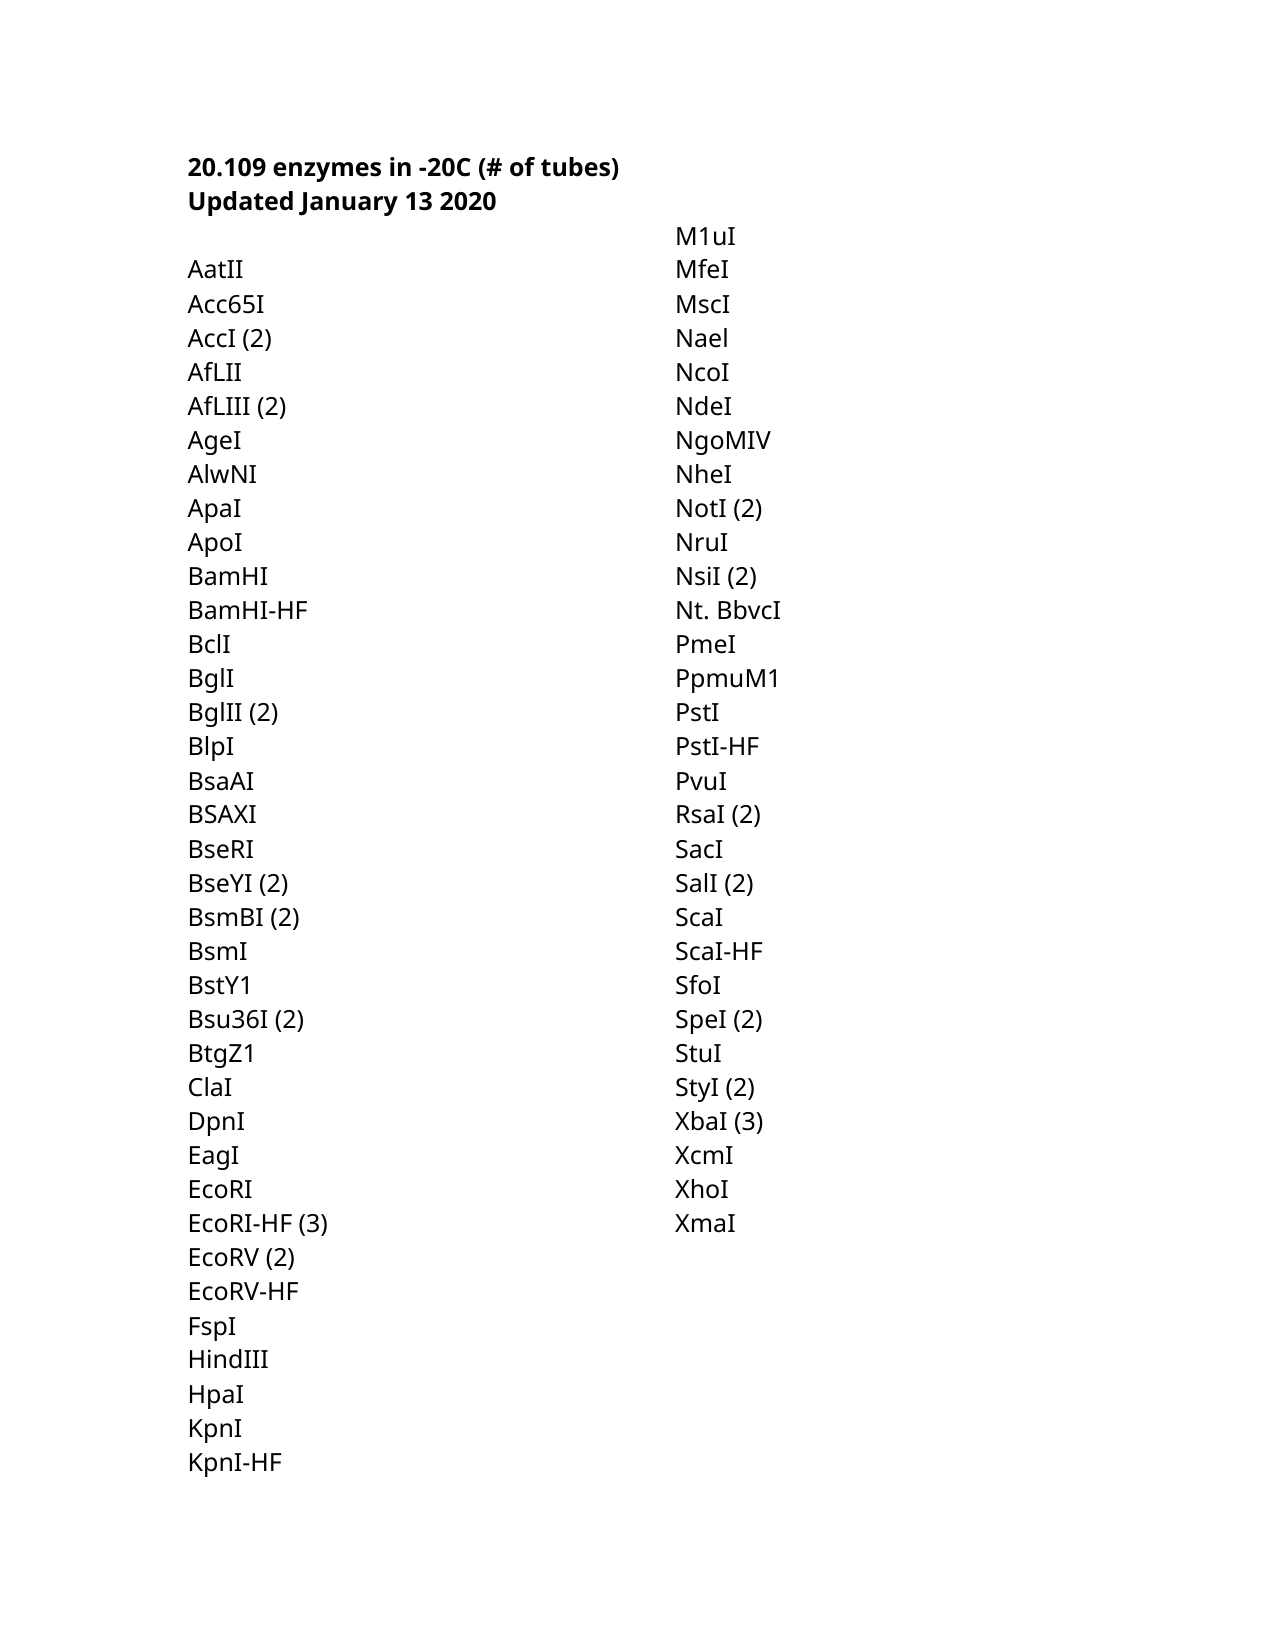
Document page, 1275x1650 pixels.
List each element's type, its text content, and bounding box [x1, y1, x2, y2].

text RsaI (2) [675, 797, 1087, 831]
text AfLII [187, 354, 600, 388]
text SalI (2) [675, 865, 1087, 899]
text Nt. BbvcI [675, 593, 1087, 627]
text ApoI [187, 525, 600, 559]
text AlwNI [187, 457, 600, 491]
text KpnI-HF [187, 1444, 600, 1478]
text PpmuM1 [675, 661, 1087, 695]
text Updated January 13 2020 [187, 184, 1087, 218]
text AgeI [187, 422, 600, 457]
text MfeI [675, 252, 1087, 286]
text ApaI [187, 491, 600, 525]
text StuI [675, 1036, 1087, 1070]
text ScaI-HF [675, 933, 1087, 967]
text SpeI (2) [675, 1002, 1087, 1036]
text BtgZ1 [187, 1036, 600, 1070]
text EcoRV-HF [187, 1274, 600, 1308]
text EagI [187, 1138, 600, 1172]
text 20.109 enzymes in -20C (# of tubes) [187, 150, 1087, 184]
text BamHI-HF [187, 593, 600, 627]
text EcoRI-HF (3) [187, 1206, 600, 1240]
text XbaI (3) [675, 1104, 1087, 1138]
text NdeI [675, 388, 1087, 422]
text SacI [675, 831, 1087, 865]
text NotI (2) [675, 491, 1087, 525]
text PmeI [675, 627, 1087, 661]
text DpnI [187, 1104, 600, 1138]
text FspI [187, 1308, 600, 1342]
text NheI [675, 457, 1087, 491]
text ClaI [187, 1070, 600, 1104]
text SfoI [675, 967, 1087, 1002]
text BglI [187, 661, 600, 695]
text NgoMIV [675, 422, 1087, 457]
text ScaI [675, 899, 1087, 933]
text AccI (2) [187, 320, 600, 354]
text HpaI [187, 1376, 600, 1410]
text XhoI [675, 1172, 1087, 1206]
text HindIII [187, 1342, 600, 1376]
text NcoI [675, 354, 1087, 388]
text Nael [675, 320, 1087, 354]
text M1uI [675, 218, 1087, 252]
text AatII [187, 252, 600, 286]
text XcmI [675, 1138, 1087, 1172]
text AfLIII (2) [187, 388, 600, 422]
text EcoRV (2) [187, 1240, 600, 1274]
text PstI-HF [675, 729, 1087, 763]
text BSAXI [187, 797, 600, 831]
text XmaI [675, 1206, 1087, 1240]
text NsiI (2) [675, 559, 1087, 593]
text BclI [187, 627, 600, 661]
text BseRI [187, 831, 600, 865]
text PvuI [675, 763, 1087, 797]
text EcoRI [187, 1172, 600, 1206]
text BsmBI (2) [187, 899, 600, 933]
text KpnI [187, 1410, 600, 1444]
text MscI [675, 286, 1087, 320]
text PstI [675, 695, 1087, 729]
text Bsu36I (2) [187, 1002, 600, 1036]
text BsmI [187, 933, 600, 967]
text BstY1 [187, 967, 600, 1002]
text StyI (2) [675, 1070, 1087, 1104]
text BamHI [187, 559, 600, 593]
text Acc65I [187, 286, 600, 320]
text BglII (2) [187, 695, 600, 729]
text NruI [675, 525, 1087, 559]
text BlpI [187, 729, 600, 763]
text BseYI (2) [187, 865, 600, 899]
text BsaAI [187, 763, 600, 797]
